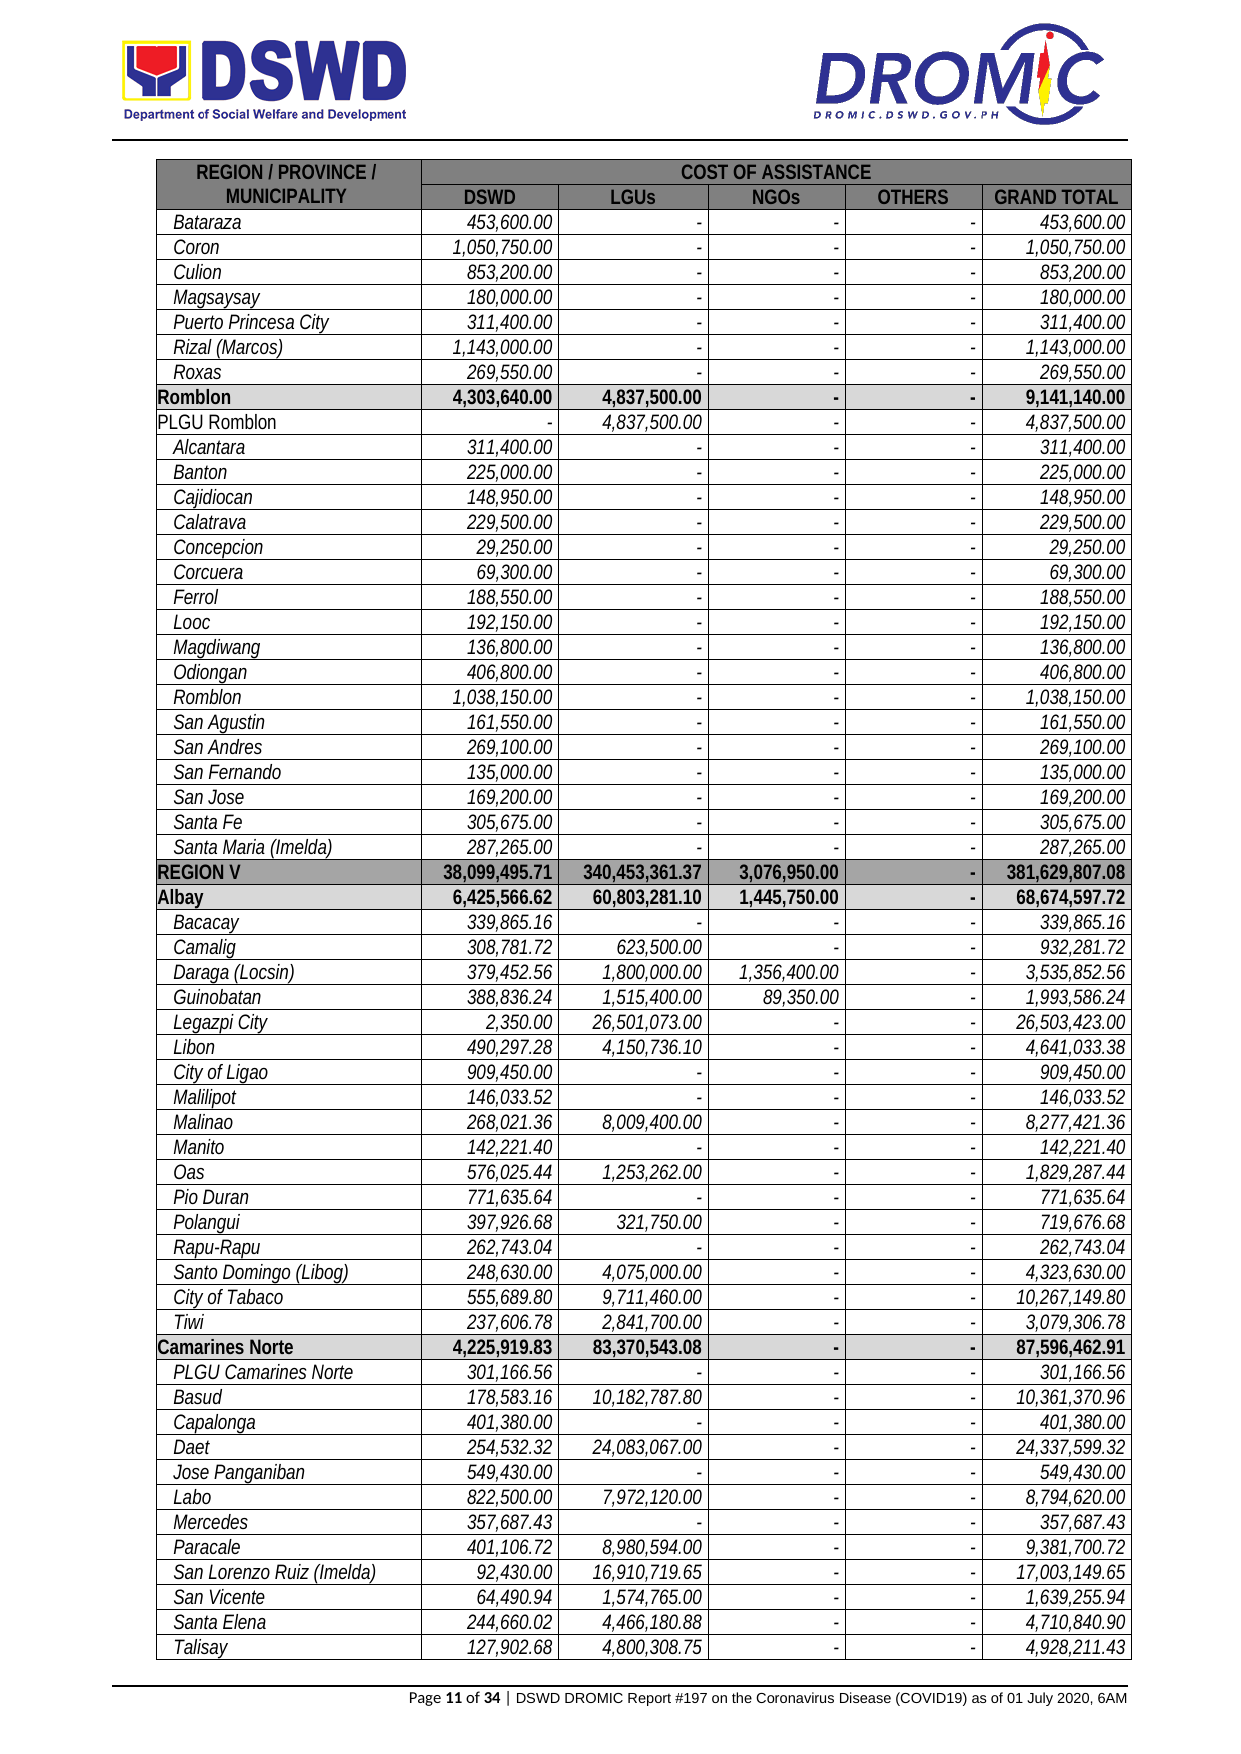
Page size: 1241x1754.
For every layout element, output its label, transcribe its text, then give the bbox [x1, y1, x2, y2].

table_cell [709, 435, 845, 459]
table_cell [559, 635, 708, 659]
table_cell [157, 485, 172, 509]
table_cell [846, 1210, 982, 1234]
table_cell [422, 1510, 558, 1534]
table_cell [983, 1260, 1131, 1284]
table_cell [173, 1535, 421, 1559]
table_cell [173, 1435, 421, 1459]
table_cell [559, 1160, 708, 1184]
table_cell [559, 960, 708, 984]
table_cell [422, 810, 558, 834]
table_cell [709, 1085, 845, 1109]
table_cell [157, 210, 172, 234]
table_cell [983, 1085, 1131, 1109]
table_cell GRAND TOTAL [983, 185, 1131, 209]
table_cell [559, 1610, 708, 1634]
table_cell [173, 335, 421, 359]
table_cell OTHERS [846, 185, 982, 209]
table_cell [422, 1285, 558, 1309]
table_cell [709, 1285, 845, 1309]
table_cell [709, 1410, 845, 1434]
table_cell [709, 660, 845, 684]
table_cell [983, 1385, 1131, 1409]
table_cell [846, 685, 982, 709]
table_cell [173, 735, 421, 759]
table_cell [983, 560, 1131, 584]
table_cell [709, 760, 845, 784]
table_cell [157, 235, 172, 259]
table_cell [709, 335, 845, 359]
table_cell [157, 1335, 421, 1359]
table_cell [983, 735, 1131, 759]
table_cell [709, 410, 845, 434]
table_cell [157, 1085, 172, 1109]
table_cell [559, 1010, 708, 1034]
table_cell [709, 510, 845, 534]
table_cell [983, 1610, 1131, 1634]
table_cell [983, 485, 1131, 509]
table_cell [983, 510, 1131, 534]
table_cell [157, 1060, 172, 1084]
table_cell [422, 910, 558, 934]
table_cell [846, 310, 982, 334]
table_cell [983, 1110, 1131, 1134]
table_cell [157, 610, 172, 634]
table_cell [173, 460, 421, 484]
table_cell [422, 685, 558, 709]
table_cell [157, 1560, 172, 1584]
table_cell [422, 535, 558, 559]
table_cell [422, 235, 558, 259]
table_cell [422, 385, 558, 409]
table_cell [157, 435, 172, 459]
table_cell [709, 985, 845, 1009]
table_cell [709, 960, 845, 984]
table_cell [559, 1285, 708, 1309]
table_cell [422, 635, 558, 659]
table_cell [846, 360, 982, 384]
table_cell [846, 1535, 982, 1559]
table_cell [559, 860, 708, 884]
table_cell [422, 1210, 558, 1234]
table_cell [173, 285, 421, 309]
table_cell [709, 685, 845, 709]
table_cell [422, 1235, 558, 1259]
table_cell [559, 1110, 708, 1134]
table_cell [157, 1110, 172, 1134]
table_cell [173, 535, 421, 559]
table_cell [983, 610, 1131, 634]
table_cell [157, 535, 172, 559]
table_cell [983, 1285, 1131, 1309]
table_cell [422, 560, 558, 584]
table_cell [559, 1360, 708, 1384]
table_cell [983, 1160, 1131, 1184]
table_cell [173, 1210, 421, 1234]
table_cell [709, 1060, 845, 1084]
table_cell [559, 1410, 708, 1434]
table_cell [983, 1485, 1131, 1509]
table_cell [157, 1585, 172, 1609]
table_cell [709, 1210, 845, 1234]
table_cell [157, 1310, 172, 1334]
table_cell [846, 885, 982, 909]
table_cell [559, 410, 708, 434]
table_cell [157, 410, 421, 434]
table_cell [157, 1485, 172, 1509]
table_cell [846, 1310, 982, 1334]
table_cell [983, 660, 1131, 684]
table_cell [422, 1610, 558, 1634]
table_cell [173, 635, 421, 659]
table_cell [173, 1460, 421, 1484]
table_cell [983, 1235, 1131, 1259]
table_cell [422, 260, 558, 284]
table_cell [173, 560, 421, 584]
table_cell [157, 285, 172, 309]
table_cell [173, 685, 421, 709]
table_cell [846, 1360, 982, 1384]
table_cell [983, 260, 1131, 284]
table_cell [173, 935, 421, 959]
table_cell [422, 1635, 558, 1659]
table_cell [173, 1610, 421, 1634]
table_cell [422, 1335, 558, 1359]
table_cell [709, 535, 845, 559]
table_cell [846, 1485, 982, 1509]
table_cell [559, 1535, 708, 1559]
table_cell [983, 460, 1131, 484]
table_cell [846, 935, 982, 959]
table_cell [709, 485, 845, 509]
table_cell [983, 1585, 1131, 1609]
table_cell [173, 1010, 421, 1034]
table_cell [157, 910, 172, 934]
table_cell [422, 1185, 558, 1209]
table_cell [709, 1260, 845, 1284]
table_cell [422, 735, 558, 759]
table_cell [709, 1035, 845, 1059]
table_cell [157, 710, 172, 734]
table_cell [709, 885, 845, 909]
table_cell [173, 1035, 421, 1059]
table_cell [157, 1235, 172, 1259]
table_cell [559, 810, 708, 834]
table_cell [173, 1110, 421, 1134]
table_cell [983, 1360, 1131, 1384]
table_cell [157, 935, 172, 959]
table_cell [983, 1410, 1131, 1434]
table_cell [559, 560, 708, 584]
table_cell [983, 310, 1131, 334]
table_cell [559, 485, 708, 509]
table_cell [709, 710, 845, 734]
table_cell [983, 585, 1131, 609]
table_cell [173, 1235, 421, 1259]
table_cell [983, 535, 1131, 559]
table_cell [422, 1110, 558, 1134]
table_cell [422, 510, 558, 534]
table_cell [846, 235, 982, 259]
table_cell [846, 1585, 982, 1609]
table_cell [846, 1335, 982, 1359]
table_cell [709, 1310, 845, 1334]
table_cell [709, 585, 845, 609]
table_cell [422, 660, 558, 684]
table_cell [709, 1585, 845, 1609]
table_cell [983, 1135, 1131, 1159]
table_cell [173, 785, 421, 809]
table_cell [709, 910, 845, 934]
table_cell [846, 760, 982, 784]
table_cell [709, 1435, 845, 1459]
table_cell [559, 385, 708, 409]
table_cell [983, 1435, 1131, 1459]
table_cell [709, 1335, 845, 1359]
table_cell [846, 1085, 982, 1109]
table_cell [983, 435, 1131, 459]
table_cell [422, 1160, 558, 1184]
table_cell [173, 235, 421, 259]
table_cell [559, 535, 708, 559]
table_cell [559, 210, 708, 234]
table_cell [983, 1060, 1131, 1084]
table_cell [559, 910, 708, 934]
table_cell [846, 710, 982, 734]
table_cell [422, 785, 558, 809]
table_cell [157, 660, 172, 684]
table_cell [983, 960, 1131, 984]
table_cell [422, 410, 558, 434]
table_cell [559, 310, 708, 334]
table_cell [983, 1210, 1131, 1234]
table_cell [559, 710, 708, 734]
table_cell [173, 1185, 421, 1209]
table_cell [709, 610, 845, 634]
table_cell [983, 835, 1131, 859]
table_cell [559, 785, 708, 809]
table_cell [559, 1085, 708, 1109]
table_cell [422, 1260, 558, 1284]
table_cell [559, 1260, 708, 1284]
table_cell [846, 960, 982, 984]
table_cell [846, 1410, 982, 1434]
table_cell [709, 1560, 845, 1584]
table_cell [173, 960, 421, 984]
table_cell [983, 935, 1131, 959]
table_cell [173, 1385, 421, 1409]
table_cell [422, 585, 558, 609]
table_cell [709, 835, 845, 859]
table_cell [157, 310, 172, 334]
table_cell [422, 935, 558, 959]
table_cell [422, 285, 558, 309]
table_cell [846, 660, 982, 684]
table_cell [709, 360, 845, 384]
table_cell NGOs [709, 185, 845, 209]
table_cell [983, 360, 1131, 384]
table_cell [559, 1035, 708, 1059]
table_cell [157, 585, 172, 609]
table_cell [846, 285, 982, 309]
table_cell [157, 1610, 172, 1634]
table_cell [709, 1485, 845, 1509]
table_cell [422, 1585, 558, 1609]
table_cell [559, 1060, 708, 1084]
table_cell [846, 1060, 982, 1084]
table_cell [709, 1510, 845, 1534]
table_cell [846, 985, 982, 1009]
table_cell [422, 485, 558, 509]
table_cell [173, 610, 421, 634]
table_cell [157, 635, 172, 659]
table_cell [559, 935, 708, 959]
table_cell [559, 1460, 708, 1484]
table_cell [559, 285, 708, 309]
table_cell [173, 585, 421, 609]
picture [112, 37, 416, 125]
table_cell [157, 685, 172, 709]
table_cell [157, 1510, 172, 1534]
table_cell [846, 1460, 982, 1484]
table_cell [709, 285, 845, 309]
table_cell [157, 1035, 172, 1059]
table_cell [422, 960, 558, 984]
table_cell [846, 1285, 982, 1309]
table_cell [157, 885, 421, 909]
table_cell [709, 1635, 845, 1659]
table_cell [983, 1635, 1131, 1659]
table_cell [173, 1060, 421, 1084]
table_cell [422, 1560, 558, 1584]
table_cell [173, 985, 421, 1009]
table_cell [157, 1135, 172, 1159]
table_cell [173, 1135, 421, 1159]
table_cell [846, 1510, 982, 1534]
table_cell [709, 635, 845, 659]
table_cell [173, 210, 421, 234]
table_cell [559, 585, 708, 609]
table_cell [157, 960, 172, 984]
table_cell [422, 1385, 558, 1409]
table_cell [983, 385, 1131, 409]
table_header REGION / PROVINCE / MUNICIPALITY [157, 160, 421, 209]
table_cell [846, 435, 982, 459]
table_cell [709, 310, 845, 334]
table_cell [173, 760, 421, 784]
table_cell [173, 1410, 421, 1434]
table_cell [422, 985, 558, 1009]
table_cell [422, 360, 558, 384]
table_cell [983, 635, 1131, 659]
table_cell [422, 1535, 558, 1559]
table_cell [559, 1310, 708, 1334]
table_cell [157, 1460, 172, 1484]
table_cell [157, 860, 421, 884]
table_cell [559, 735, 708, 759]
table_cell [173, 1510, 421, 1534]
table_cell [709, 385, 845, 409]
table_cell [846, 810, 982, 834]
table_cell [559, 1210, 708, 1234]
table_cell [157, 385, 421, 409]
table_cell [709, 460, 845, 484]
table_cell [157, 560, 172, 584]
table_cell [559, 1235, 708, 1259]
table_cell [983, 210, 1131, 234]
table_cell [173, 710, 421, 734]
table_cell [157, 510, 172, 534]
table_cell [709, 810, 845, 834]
table_cell DSWD [422, 185, 558, 209]
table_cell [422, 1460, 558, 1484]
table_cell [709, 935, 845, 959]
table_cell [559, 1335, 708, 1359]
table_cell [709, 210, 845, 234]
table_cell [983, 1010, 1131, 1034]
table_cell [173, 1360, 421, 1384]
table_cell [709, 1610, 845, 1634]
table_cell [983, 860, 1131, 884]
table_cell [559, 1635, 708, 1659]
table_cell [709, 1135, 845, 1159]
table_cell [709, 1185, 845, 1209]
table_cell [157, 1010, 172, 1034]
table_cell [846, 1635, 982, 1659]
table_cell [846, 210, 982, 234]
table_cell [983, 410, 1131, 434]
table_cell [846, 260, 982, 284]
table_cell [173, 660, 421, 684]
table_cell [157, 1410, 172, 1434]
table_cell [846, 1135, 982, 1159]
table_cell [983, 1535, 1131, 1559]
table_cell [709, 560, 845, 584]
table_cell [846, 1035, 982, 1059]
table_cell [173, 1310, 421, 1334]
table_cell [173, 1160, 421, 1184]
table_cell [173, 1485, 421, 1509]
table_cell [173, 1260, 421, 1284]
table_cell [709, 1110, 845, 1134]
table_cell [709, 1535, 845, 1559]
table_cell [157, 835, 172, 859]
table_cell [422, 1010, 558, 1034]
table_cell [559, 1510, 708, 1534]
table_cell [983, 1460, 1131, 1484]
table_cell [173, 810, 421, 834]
table_header COST OF ASSISTANCE [422, 160, 1131, 184]
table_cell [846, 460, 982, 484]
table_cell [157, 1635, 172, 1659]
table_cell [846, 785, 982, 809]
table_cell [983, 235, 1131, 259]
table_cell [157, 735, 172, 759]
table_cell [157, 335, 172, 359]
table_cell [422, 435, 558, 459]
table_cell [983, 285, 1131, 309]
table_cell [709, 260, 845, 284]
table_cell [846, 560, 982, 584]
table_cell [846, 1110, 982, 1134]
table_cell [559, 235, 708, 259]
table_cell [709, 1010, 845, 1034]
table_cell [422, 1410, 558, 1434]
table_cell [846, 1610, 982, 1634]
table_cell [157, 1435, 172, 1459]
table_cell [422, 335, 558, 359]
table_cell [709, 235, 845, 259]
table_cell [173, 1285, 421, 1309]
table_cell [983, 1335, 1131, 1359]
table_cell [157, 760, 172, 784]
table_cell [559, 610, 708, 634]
table_cell LGUs [559, 185, 708, 209]
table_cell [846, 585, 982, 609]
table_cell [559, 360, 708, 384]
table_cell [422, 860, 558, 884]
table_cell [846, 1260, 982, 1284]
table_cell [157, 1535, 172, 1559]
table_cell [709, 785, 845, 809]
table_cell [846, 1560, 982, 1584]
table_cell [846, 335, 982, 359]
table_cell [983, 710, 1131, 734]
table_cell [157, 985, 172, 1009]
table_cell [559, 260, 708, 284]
picture [781, 23, 1133, 125]
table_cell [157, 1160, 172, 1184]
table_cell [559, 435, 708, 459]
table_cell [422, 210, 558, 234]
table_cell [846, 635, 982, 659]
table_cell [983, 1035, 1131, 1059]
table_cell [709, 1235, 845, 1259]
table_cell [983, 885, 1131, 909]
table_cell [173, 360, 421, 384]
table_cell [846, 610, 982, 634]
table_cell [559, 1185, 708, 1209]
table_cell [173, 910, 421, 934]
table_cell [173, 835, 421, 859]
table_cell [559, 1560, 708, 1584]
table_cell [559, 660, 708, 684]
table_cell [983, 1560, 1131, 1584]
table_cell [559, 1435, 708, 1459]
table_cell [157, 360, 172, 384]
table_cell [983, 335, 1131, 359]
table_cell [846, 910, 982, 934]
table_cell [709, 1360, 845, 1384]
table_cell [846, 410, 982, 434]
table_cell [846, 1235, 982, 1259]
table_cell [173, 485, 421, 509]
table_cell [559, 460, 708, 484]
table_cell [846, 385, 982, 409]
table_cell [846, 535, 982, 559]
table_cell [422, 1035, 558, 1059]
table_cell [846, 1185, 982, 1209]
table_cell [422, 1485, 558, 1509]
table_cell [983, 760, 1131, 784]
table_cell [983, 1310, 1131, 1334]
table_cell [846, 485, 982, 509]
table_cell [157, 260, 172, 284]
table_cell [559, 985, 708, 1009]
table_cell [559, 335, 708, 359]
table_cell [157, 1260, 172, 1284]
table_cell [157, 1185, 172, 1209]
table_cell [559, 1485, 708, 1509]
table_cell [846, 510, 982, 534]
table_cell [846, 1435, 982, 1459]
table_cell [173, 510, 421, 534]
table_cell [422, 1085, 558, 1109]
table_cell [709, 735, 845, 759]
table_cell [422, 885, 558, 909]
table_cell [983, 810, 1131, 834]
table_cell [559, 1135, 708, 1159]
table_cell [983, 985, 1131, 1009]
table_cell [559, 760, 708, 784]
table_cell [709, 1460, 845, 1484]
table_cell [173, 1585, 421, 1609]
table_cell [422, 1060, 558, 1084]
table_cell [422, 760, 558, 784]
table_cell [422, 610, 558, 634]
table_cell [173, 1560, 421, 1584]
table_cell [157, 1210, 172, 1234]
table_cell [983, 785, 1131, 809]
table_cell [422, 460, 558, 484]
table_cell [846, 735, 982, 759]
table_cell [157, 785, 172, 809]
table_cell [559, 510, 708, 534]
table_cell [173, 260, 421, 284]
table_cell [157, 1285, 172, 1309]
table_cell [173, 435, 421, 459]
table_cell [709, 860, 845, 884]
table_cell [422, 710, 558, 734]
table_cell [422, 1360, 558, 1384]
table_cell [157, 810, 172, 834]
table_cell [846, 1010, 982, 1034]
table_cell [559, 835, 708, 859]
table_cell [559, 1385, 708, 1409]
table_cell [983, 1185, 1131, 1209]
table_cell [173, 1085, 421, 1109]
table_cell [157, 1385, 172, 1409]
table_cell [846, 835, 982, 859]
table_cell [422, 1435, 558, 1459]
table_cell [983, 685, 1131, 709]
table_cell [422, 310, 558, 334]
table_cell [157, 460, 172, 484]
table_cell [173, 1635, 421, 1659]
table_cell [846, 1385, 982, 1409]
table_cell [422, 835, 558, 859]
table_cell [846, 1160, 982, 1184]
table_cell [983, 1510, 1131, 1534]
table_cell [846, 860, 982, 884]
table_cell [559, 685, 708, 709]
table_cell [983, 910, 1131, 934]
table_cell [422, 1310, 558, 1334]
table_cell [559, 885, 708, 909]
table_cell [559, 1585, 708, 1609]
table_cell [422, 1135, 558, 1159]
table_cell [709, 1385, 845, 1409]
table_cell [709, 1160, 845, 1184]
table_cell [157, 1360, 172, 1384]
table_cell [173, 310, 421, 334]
